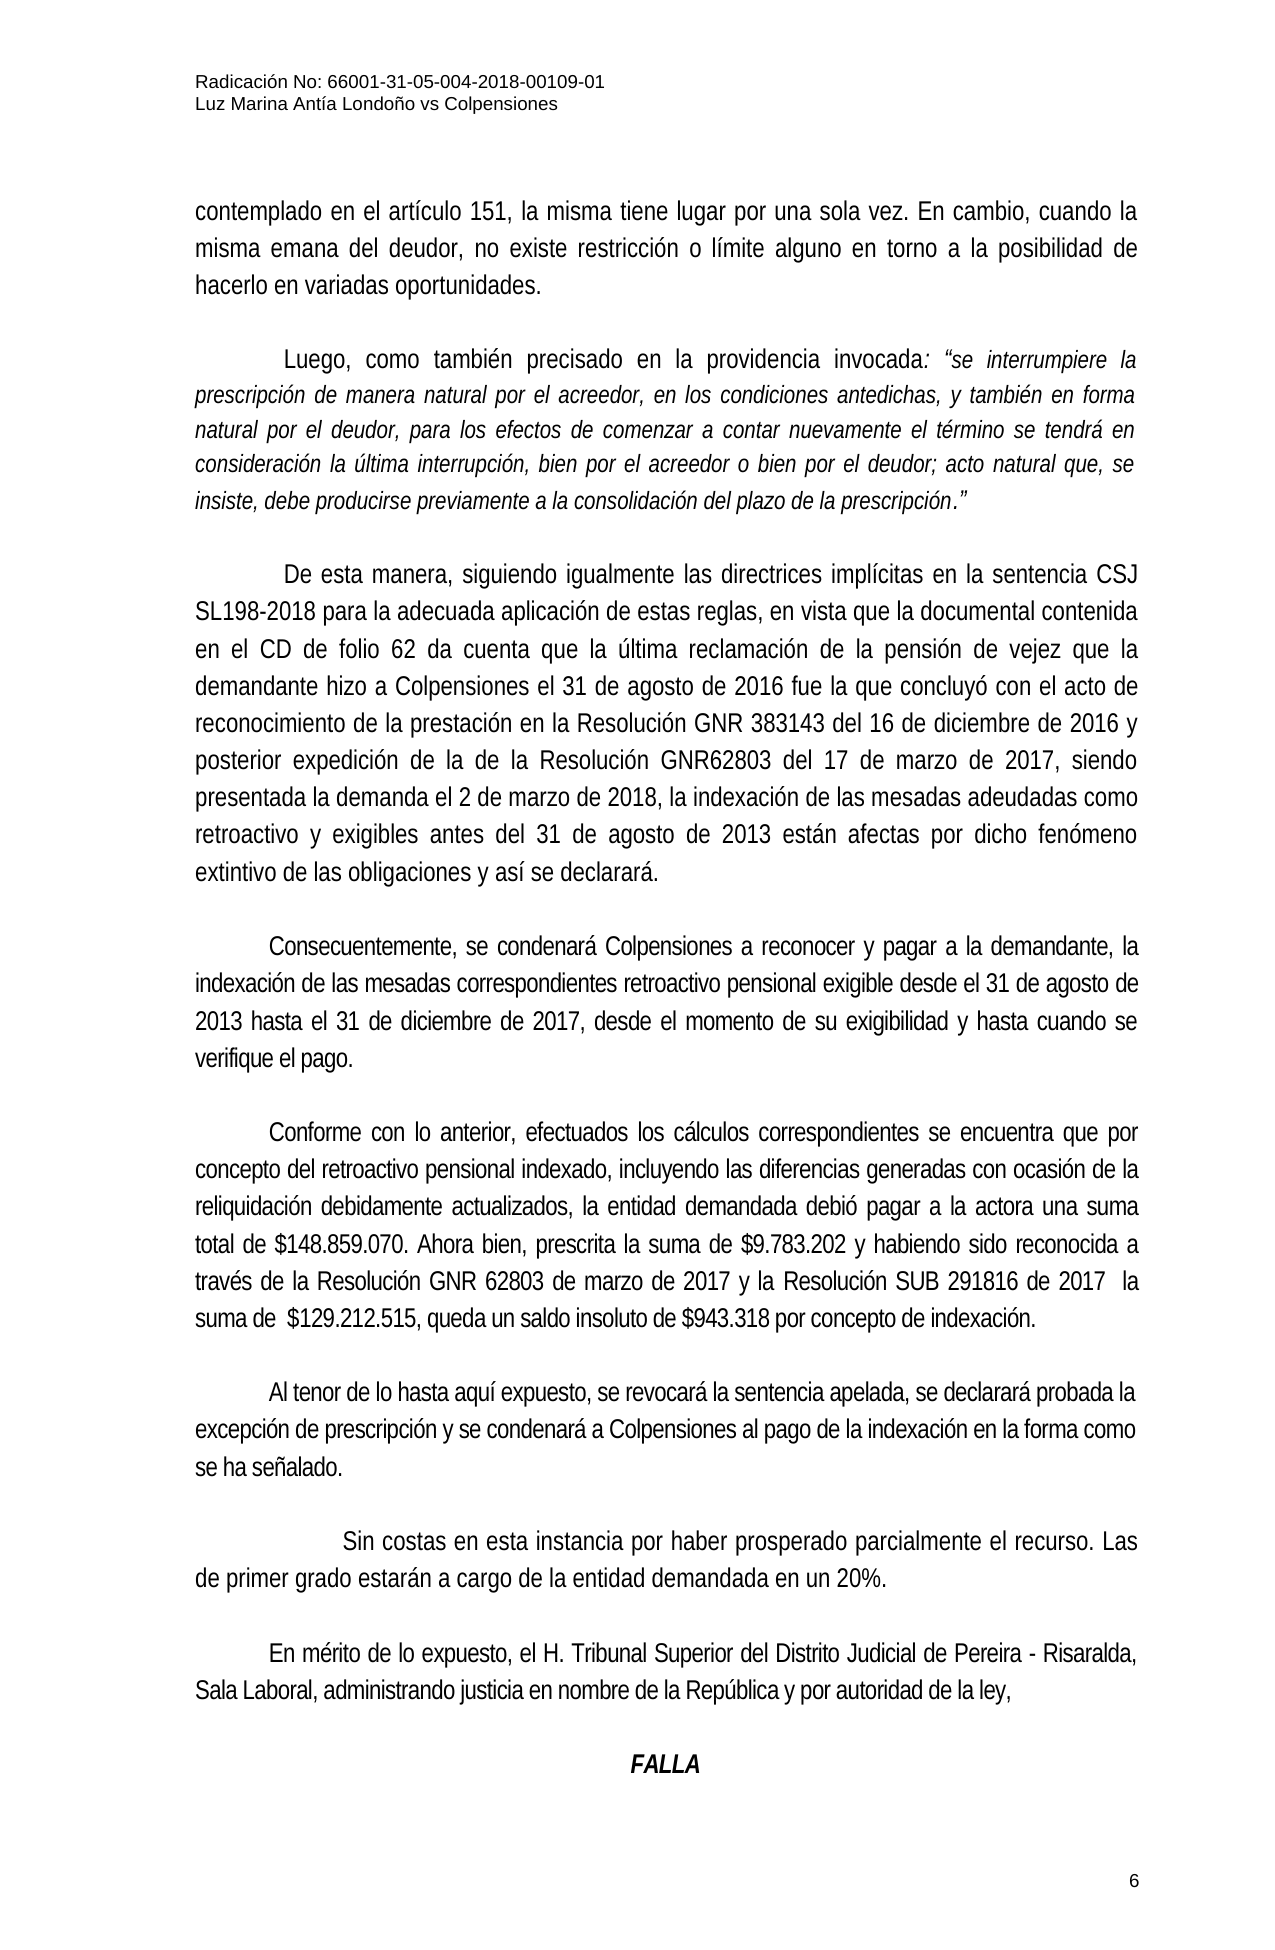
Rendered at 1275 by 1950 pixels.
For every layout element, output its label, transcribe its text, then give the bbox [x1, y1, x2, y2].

text FALLA [195, 1748, 1139, 1779]
list Conforme con lo anterior, efectuados los cálculos correspondientes se encuentra que por concepto del retroactivo pensional indexado, incluyendo las diferencias generadas con ocasión de la reliquidación debidamente actualizados, la entidad demandada debió pagar a la actora una suma total de $148.859.070. Ahora bien, prescrita la suma de $9.783.202 y habiendo sido reconocida a través de la Resolución GNR 62803 de marzo de 2017 y la Resolución SUB 291816 de 2017 la suma de $129.212.515, queda un saldo insoluto de $943.318 por concepto de indexación. [195, 1116, 1139, 1333]
text De esta manera, siguiendo igualmente las directrices implícitas en la sentencia CSJ SL198-2018 para la adecuada aplicación de estas reglas, en vista que la documental contenida en el CD de folio 62 da cuenta que la última reclamación de la pensión de vejez que la demandante hizo a Colpensiones el 31 de agosto de 2016 fue la que concluyó con el acto de reconocimiento de la prestación en la Resolución GNR 383143 del 16 de diciembre de 2016 y posterior expedición de la de la Resolución GNR62803 del 17 de marzo de 2017, siendo presentada la demanda el 2 de marzo de 2018, la indexación de las mesadas adeudadas como retroactivo y exigibles antes del 31 de agosto de 2013 están afectas por dicho fenómeno extintivo de las obligaciones y así se declarará. [195, 558, 1139, 887]
list En mérito de lo expuesto, el H. Tribunal Superior del Distrito Judicial de Pereira - Risaralda, Sala Laboral, administrando justicia en nombre de la República y por autoridad de la ley, [195, 1637, 1139, 1705]
list Consecuentemente, se condenará Colpensiones a reconocer y pagar a la demandante, la indexación de las mesadas correspondientes retroactivo pensional exigible desde el 31 de agosto de 2013 hasta el 31 de diciembre de 2017, desde el momento de su exigibilidad y hasta cuando se verifique el pago. [195, 930, 1139, 1073]
text Al tenor de lo hasta aquí expuesto, se revocará la sentencia apelada, se declarará probada la excepción de prescripción y se condenará a Colpensiones al pago de la indexación en la forma como se ha señalado. [195, 1376, 1136, 1482]
text Luego, como también precisado en la providencia invocada: “se interrumpiere la prescripción de manera natural por el acreedor, en los condiciones antedichas, y también en forma natural por el deudor, para los efectos de comenzar a contar nuevamente el término se tendrá en consideración la última interrupción, bien por el acreedor o bien por el deudor; acto natural que, se insiste, debe producirse previamente a la consolidación del plazo de la prescripción.” [195, 344, 1139, 515]
text Sin costas en esta instancia por haber prosperado parcialmente el recurso. Las de primer grado estarán a cargo de la entidad demandada en un 20%. [195, 1525, 1139, 1593]
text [195, 195, 1139, 300]
